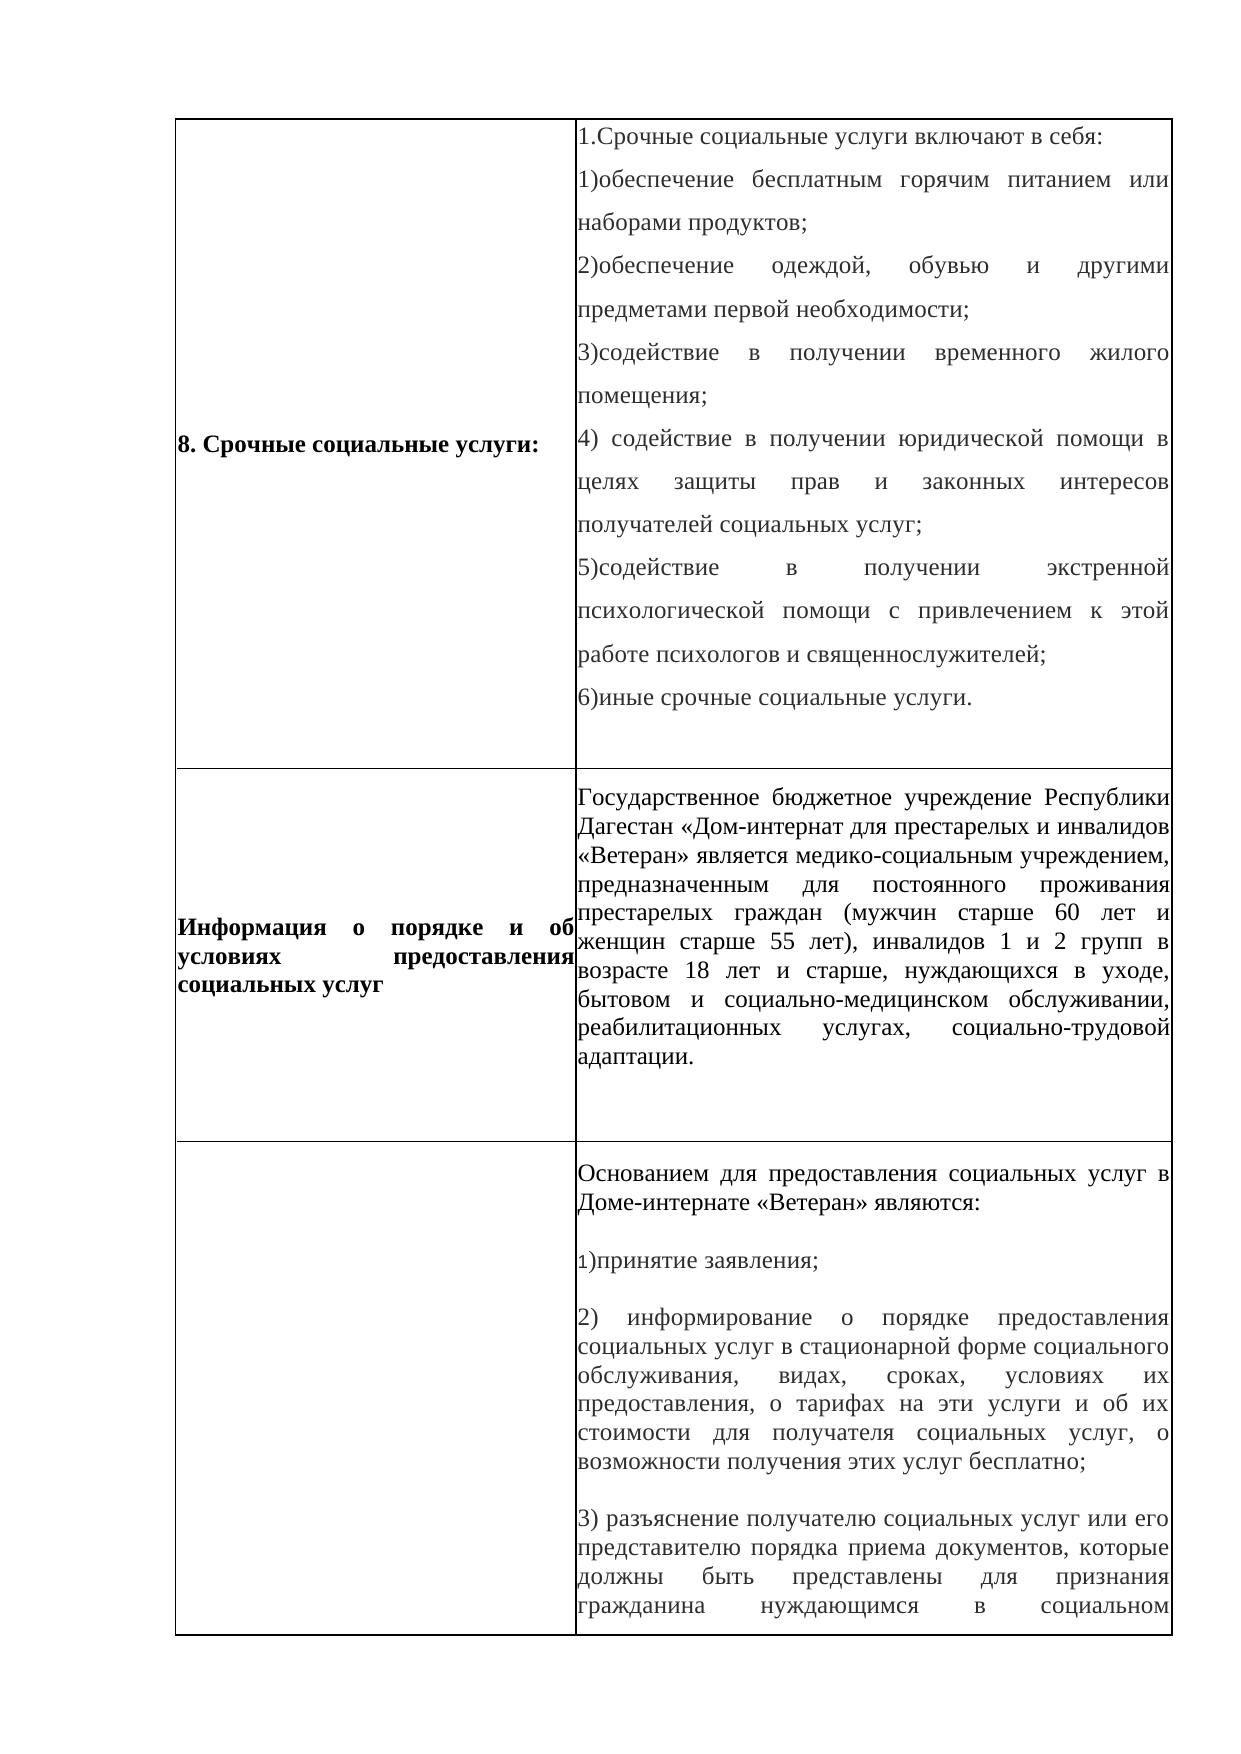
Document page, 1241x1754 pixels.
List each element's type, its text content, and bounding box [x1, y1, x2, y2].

table_cell Государственное бюджетное учреждение Республики Дагестан «Дом-интернат для престарелых и инвалидов «Ветеран» является медико-социальным учреждением, предназначенным для постоянного проживания престарелых граждан (мужчин старше 60 лет и женщин старше 55 лет), инвалидов 1 и 2 групп в возрасте 18 лет и старше, нуждающихся в уходе, бытовом и социально-медицинском обслуживании, реабилитационных услугах, социально-трудовой адаптации. [577, 769, 1171, 1141]
table_cell 1.Срочные социальные услуги включают в себя: 1)обеспечение бесплатным горячим питанием или наборами продуктов; 2)обеспечение одеждой, обувью и другими предметами первой необходимости; 3)содействие в получении временного жилого помещения; 4) содействие в получении юридической помощи в целях защиты прав и законных интересов получателей социальных услуг; 5)содействие в получении экстренной психологической помощи с привлечением к этой работе психологов и священнослужителей; 6)иные срочные социальные услуги. [577, 120, 1171, 768]
table_cell 8. Срочные социальные услуги: [176, 120, 575, 768]
table_cell [176, 1142, 575, 1634]
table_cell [577, 1142, 1171, 1634]
table_cell Информация о порядке и об условиях предоставления социальных услуг [176, 769, 575, 1141]
